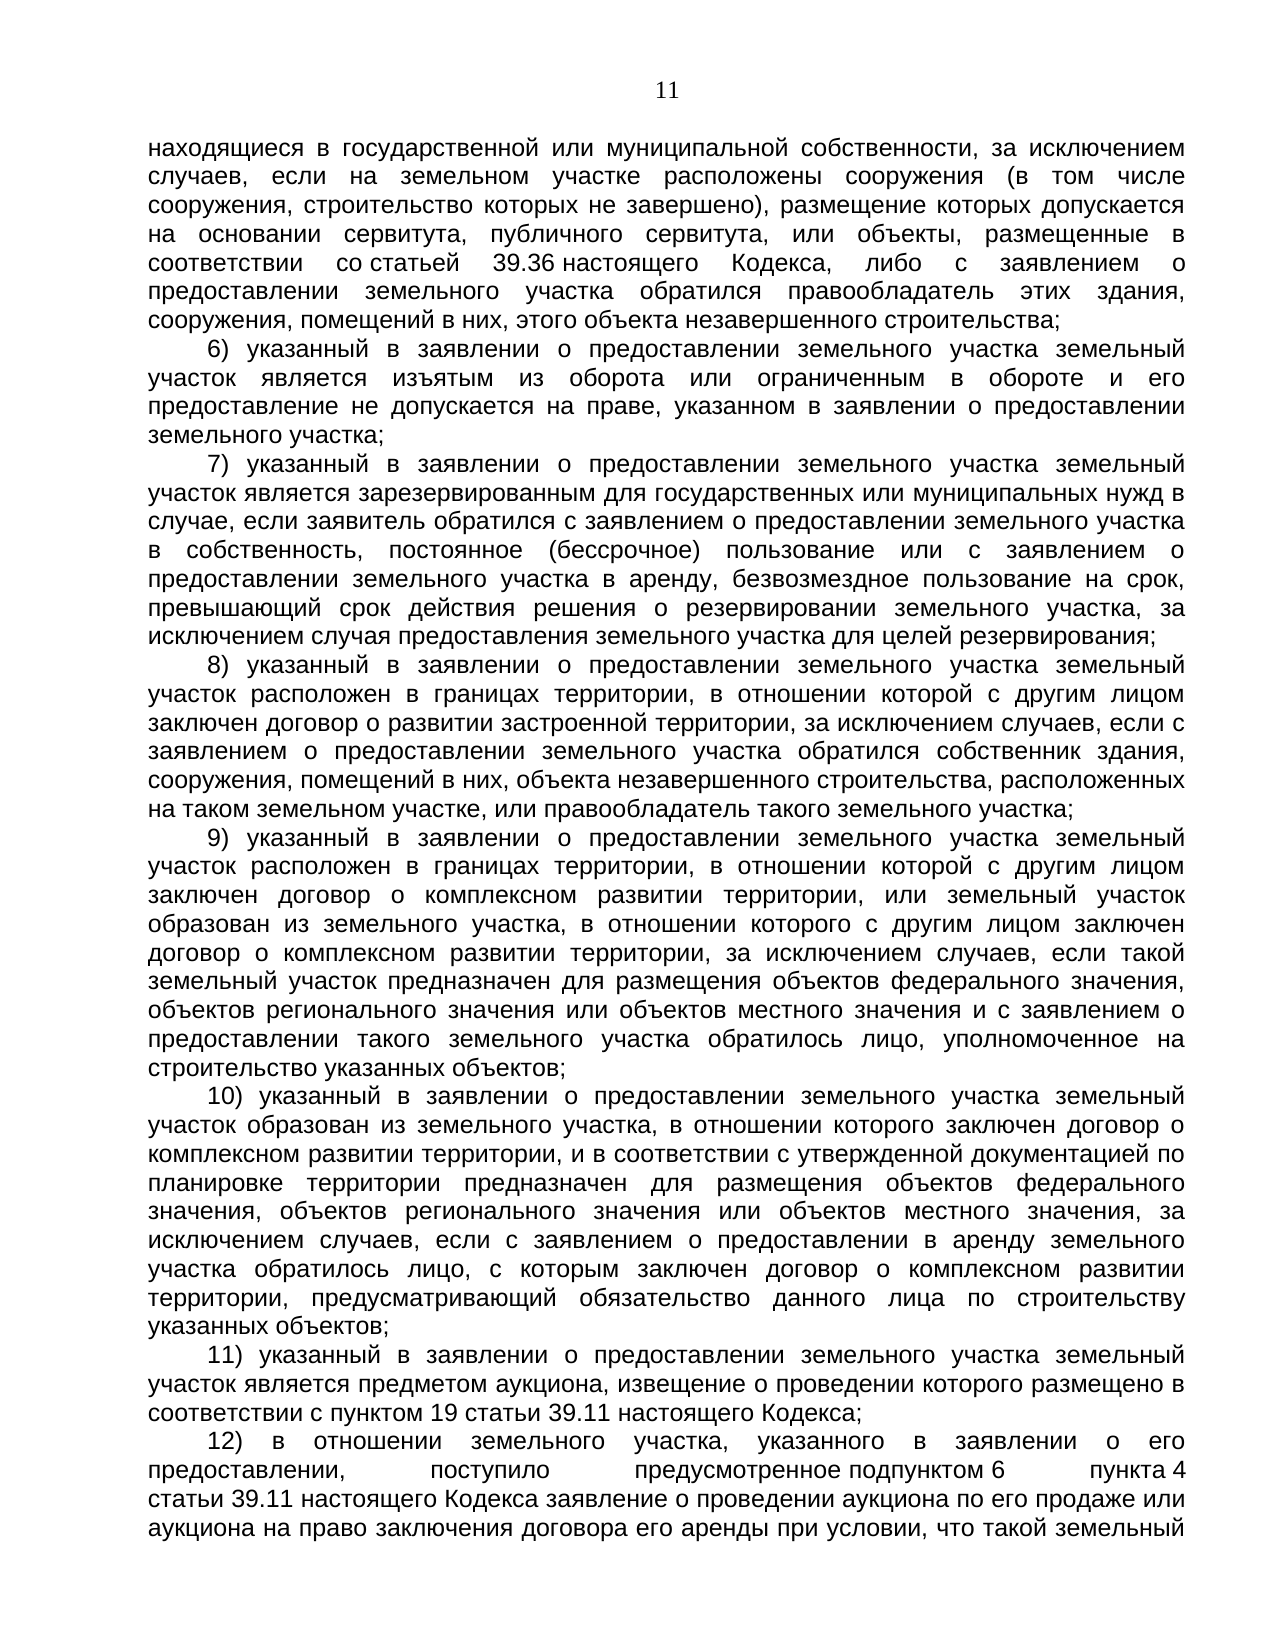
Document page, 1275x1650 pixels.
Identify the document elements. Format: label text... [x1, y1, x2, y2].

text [148, 132, 1186, 334]
text 6) указанный в заявлении о предоставлении земельного участка земельный участок является изъятым из оборота или ограниченным в обороте и его предоставление не допускается на праве, указанном в заявлении о предоставлении земельного участка; [148, 334, 1186, 449]
text 8) указанный в заявлении о предоставлении земельного участка земельный участок расположен в границах территории, в отношении которой с другим лицом заключен договор о развитии застроенной территории, за исключением случаев, если с заявлением о предоставлении земельного участка обратился собственник здания, сооружения, помещений в них, объекта незавершенного строительства, расположенных на таком земельном участке, или правообладатель такого земельного участка; [148, 650, 1186, 822]
text 7) указанный в заявлении о предоставлении земельного участка земельный участок является зарезервированным для государственных или муниципальных нужд в случае, если заявитель обратился с заявлением о предоставлении земельного участка в собственность, постоянное (бессрочное) пользование или с заявлением о предоставлении земельного участка в аренду, безвозмездное пользование на срок, превышающий срок действия решения о резервировании земельного участка, за исключением случая предоставления земельного участка для целей резервирования; [148, 449, 1186, 650]
text 11) указанный в заявлении о предоставлении земельного участка земельный участок является предметом аукциона, извещение о проведении которого размещено в соответствии с пунктом 19 статьи 39.11 настоящего Кодекса; [148, 1340, 1186, 1426]
text 10) указанный в заявлении о предоставлении земельного участка земельный участок образован из земельного участка, в отношении которого заключен договор о комплексном развитии территории, и в соответствии с утвержденной документацией по планировке территории предназначен для размещения объектов федерального значения, объектов регионального значения или объектов местного значения, за исключением случаев, если с заявлением о предоставлении в аренду земельного участка обратилось лицо, с которым заключен договор о комплексном развитии территории, предусматривающий обязательство данного лица по строительству указанных объектов; [148, 1081, 1186, 1340]
text 9) указанный в заявлении о предоставлении земельного участка земельный участок расположен в границах территории, в отношении которой с другим лицом заключен договор о комплексном развитии территории, или земельный участок образован из земельного участка, в отношении которого с другим лицом заключен договор о комплексном развитии территории, за исключением случаев, если такой земельный участок предназначен для размещения объектов федерального значения, объектов регионального значения или объектов местного значения и с заявлением о предоставлении такого земельного участка обратилось лицо, уполномоченное на строительство указанных объектов; [148, 822, 1186, 1081]
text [148, 1426, 1186, 1541]
